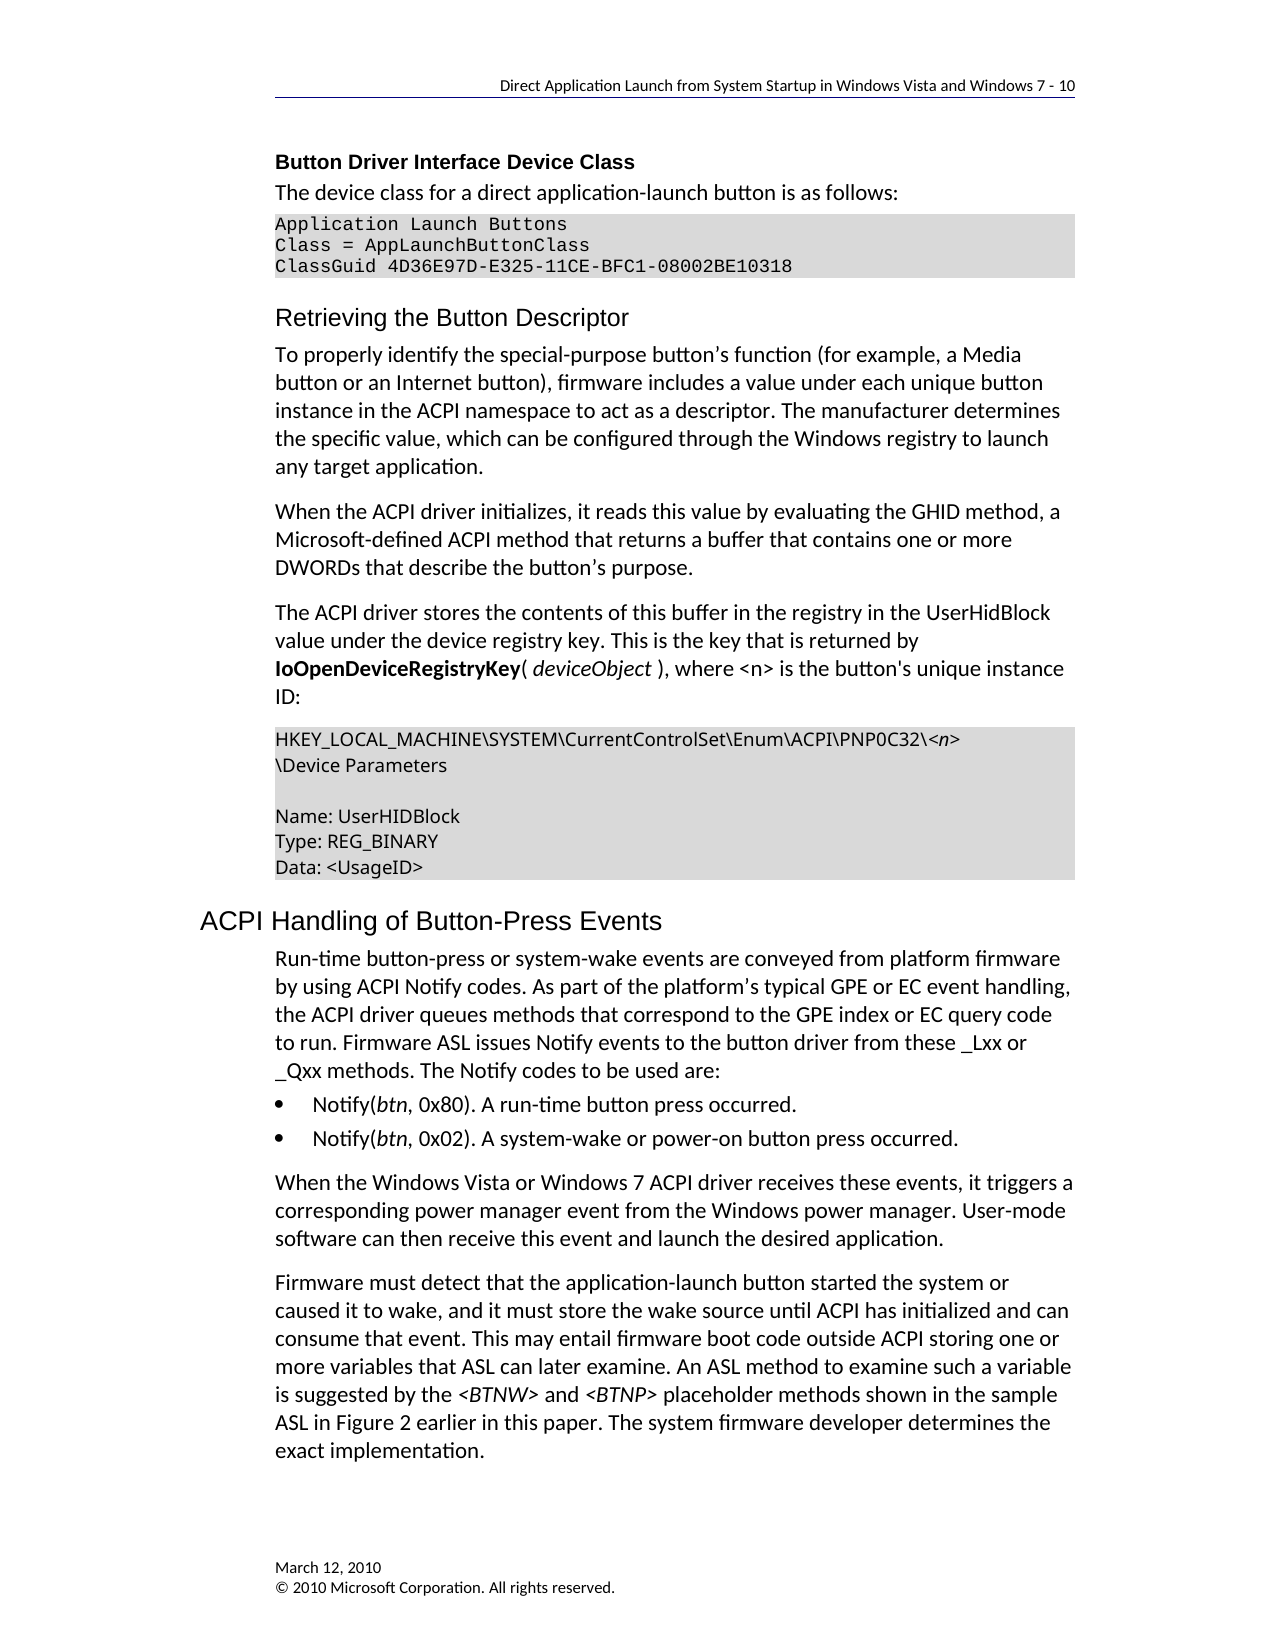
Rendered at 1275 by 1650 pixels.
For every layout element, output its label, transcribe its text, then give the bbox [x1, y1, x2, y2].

subtitle ACPI Handling of Button-Press Events [200, 905, 1075, 936]
list Notify(btn, 0x02). A system-wake or power-on button press occurred. [275, 1126, 1075, 1151]
text Name: UserHIDBlock Type: REG_BINARY Data: <UsageID> [275, 803, 1075, 880]
list Notify(btn, 0x80). A run-time button press occurred. [275, 1093, 1075, 1118]
text When the ACPI driver initializes, it reads this value by evaluating the GHID method, a Microsoft-defined ACPI method that returns a buffer that contains one or more DWORDs that describe the button’s purpose. [275, 497, 1075, 581]
text To properly identify the special-purpose button’s function (for example, a Media button or an Internet button), firmware includes a value under each unique button instance in the ACPI namespace to act as a descriptor. The manufacturer determines the specific value, which can be configured through the Windows registry to launch any target application. [275, 340, 1075, 480]
text Run-time button-press or system-wake events are conveyed from platform firmware by using ACPI Notify codes. As part of the platform’s typical GPE or EC event handling, the ACPI driver queues methods that correspond to the GPE index or EC query code to run. Firmware ASL issues Notify events to the button driver from these _Lxx or _Qxx methods. The Notify codes to be used are: [275, 944, 1075, 1084]
subtitle Retrieving the Button Descriptor [275, 303, 1075, 332]
text The device class for a direct application-launch button is as follows: [275, 178, 1075, 206]
text The ACPI driver stores the contents of this buffer in the registry in the UserHidBlock value under the device registry key. This is the key that is returned by IoOpenDeviceRegistryKey( deviceObject ), where <n> is the button's unique instance ID: [275, 598, 1075, 710]
text Application Launch Buttons Class = AppLaunchButtonClass ClassGuid 4D36E97D-E325-11CE-BFC1-08002BE10318 [275, 214, 1075, 278]
subtitle Button Driver Interface Device Class [275, 150, 1075, 174]
text HKEY_LOCAL_MACHINE\SYSTEM\CurrentControlSet\Enum\ACPI\PNP0C32\<n> \Device Parameters [275, 727, 1075, 778]
text When the Windows Vista or Windows 7 ACPI driver receives these events, it triggers a corresponding power manager event from the Windows power manager. User-mode software can then receive this event and launch the desired application. [275, 1168, 1075, 1252]
